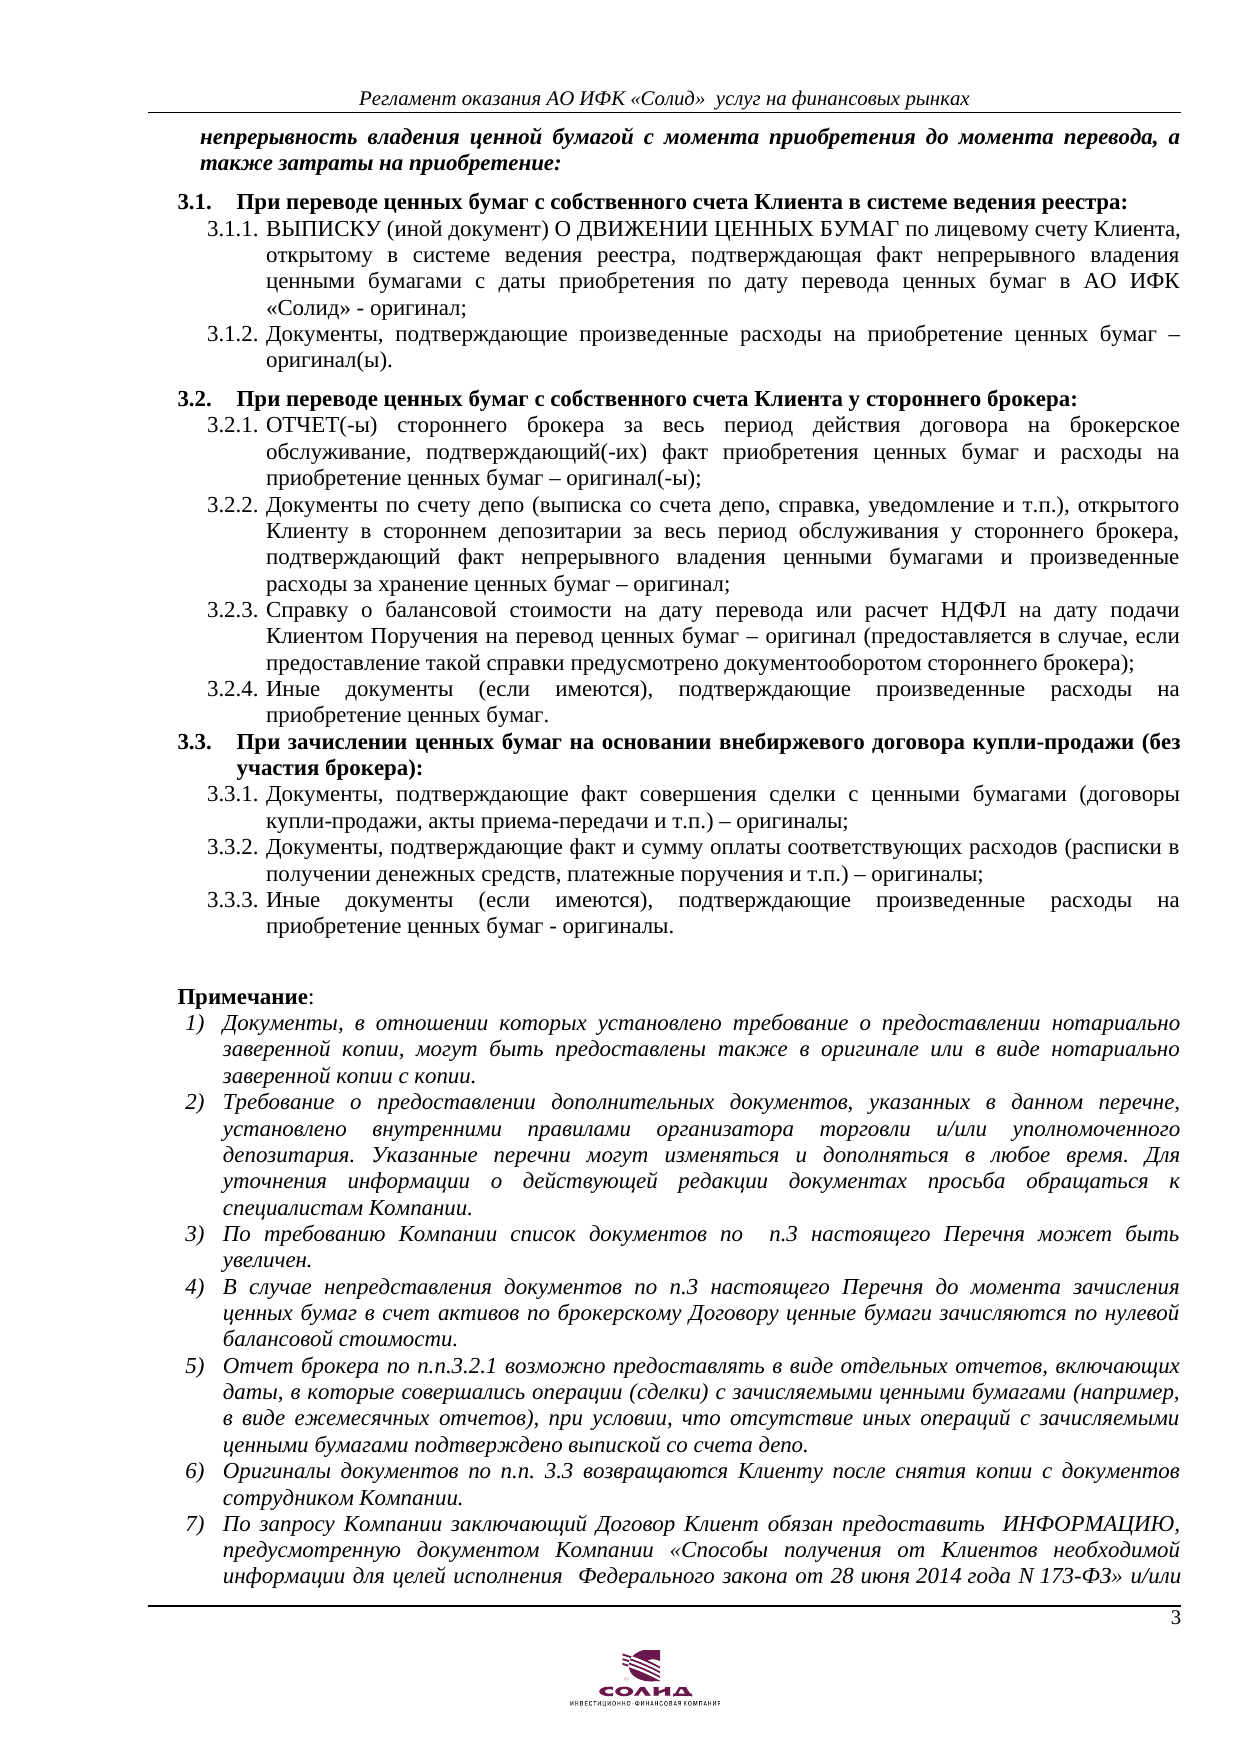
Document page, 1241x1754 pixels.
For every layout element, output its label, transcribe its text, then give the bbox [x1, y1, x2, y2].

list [185, 1510, 1181, 1589]
list В случае непредставления документов по п.3 настоящего Перечня до момента зачисления ценных бумаг в счет активов по брокерскому Договору ценные бумаги зачисляются по нулевой балансовой стоимости. [185, 1273, 1181, 1352]
list Справку о балансовой стоимости на дату перевода или расчет НДФЛ на дату подачи Клиентом Поручения на перевод ценных бумаг – оригинал (предоставляется в случае, если предоставление такой справки предусмотрено документооборотом стороннего брокера); [207, 596, 1181, 675]
list Иные документы (если имеются), подтверждающие произведенные расходы на приобретение ценных бумаг. [207, 675, 1181, 728]
text Примечание: [177, 983, 1181, 1009]
list ОТЧЕТ(-ы) стороннего брокера за весь период действия договора на брокерское обслуживание, подтверждающий(-их) факт приобретения ценных бумаг и расходы на приобретение ценных бумаг – оригинал(-ы); [207, 412, 1181, 491]
list Оригиналы документов по п.п. 3.3 возвращаются Клиенту после снятия копии с документов сотрудником Компании. [185, 1457, 1181, 1510]
list Документы, подтверждающие факт совершения сделки с ценными бумагами (договоры купли-продажи, акты приема-передачи и т.п.) – оригиналы; [207, 781, 1181, 833]
list При зачислении ценных бумаг на основании внебиржевого договора купли-продажи (без участия брокера): [177, 728, 1181, 781]
list По требованию Компании список документов по п.3 настоящего Перечня может быть увеличен. [185, 1220, 1181, 1273]
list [162, 123, 1181, 176]
list При переводе ценных бумаг с собственного счета Клиента в системе ведения реестра: [177, 188, 1181, 214]
list Документы по счету депо (выписка со счета депо, справка, уведомление и т.п.), открытого Клиенту в стороннем депозитарии за весь период обслуживания у стороннего брокера, подтверждающий факт непрерывного владения ценными бумагами и произведенные расходы за хранение ценных бумаг – оригинал; [207, 491, 1181, 596]
list Документы, в отношении которых установлено требование о предоставлении нотариально заверенной копии, могут быть предоставлены также в оригинале или в виде нотариально заверенной копии с копии. [185, 1009, 1181, 1088]
list Отчет брокера по п.п.3.2.1 возможно предоставлять в виде отдельных отчетов, включающих даты, в которые совершались операции (сделки) с зачисляемыми ценными бумагами (например, в виде ежемесячных отчетов), при условии, что отсутствие иных операций с зачисляемыми ценными бумагами подтверждено выпиской со счета депо. [185, 1352, 1181, 1457]
list Документы, подтверждающие факт и сумму оплаты соответствующих расходов (расписки в получении денежных средств, платежные поручения и т.п.) – оригиналы; [207, 833, 1181, 886]
list Требование о предоставлении дополнительных документов, указанных в данном перечне, установлено внутренними правилами организатора торговли и/или уполномоченного депозитария. Указанные перечни могут изменяться и дополняться в любое время. Для уточнения информации о действующей редакции документах просьба обращаться к специалистам Компании. [185, 1088, 1181, 1220]
list Иные документы (если имеются), подтверждающие произведенные расходы на приобретение ценных бумаг - оригиналы. [207, 886, 1181, 939]
list ВЫПИСКУ (иной документ) о движении ценных бумаг по лицевому счету Клиента, открытому в системе ведения реестра, подтверждающая факт непрерывного владения ценными бумагами с даты приобретения по дату перевода ценных бумаг в АО ИФК «Солид» - оригинал; [207, 214, 1181, 320]
list Документы, подтверждающие произведенные расходы на приобретение ценных бумаг – оригинал(ы). [207, 320, 1181, 373]
list При переводе ценных бумаг с собственного счета Клиента у стороннего брокера: [177, 385, 1181, 412]
